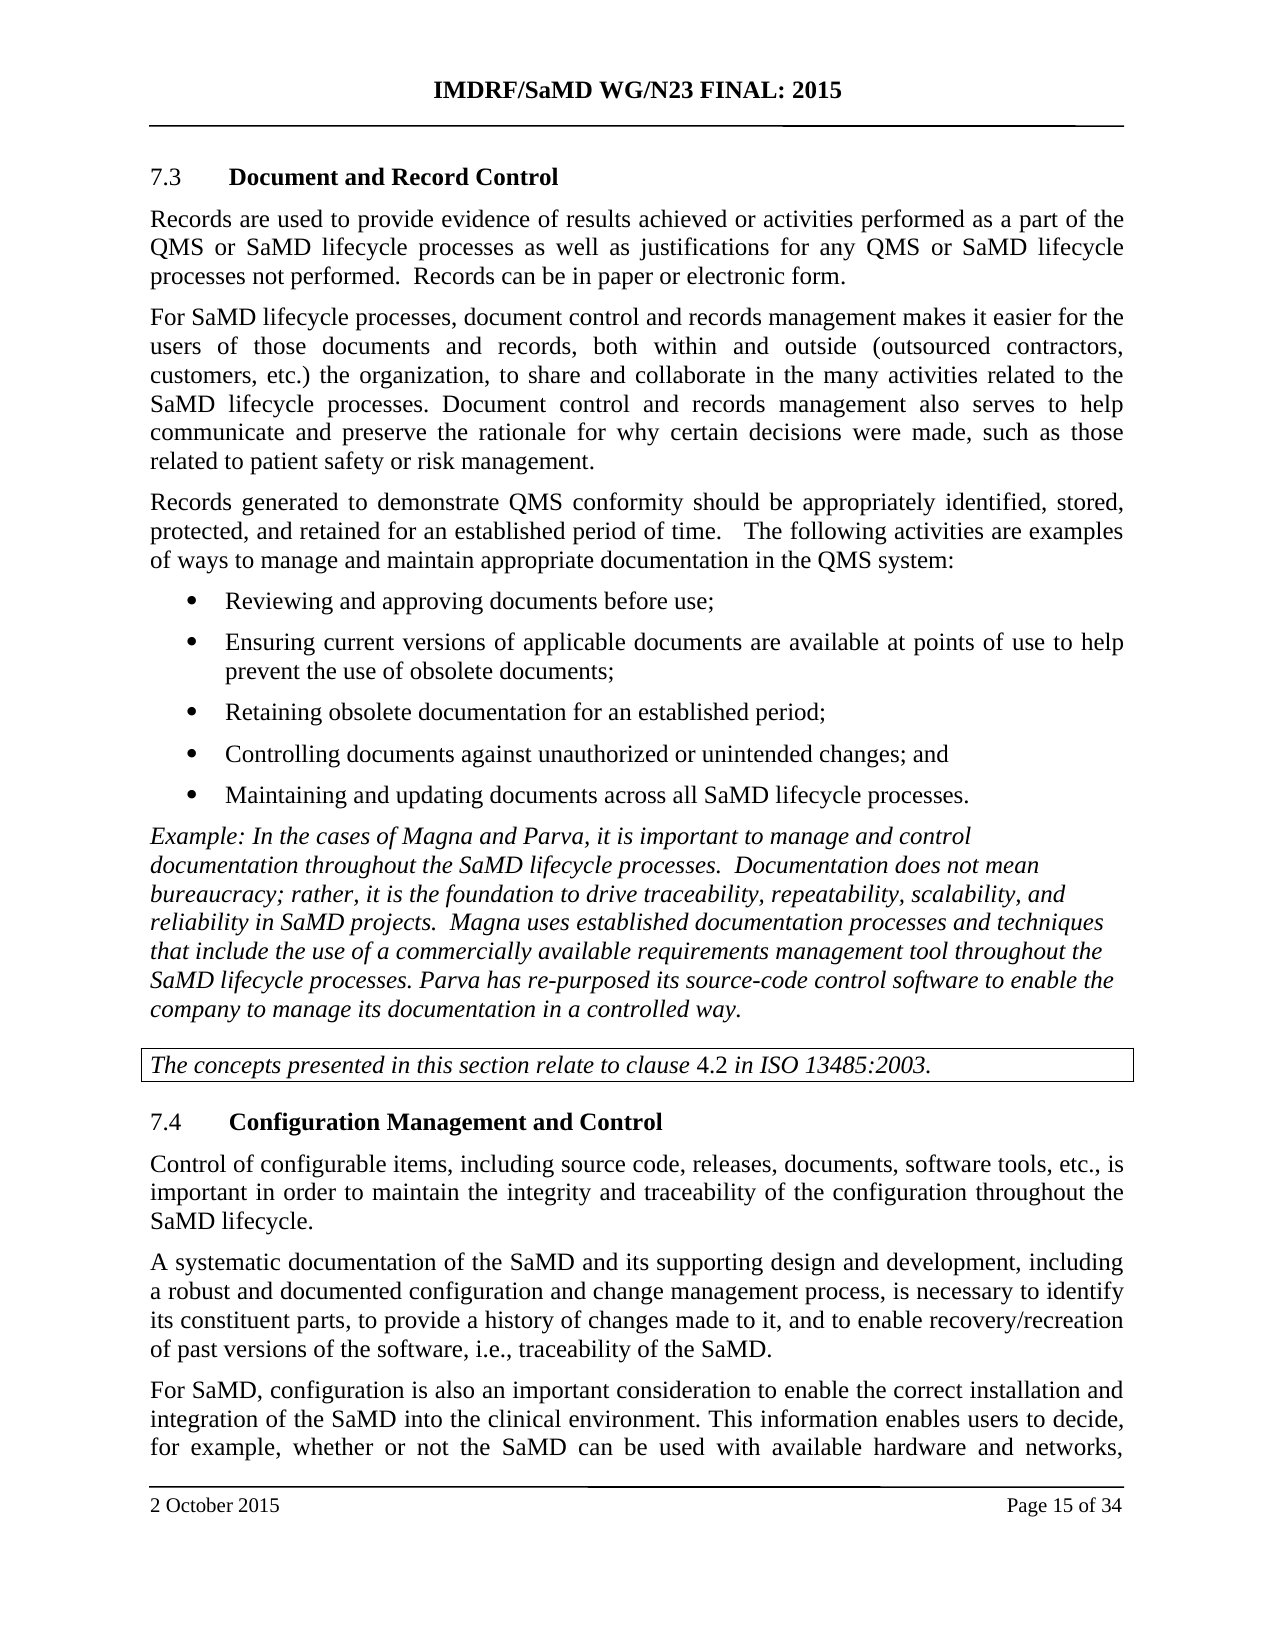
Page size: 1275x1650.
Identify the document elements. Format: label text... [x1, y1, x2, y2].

text The concepts presented in this section relate to clause 4.2 in ISO 13485:2003. [142, 1049, 1133, 1081]
text A systematic documentation of the SaMD and its supporting design and development, including a robust and documented configuration and change management process, is necessary to identify its constituent parts, to provide a history of changes made to it, and to enable recovery/recreation of past versions of the software, i.e., traceability of the SaMD. [150, 1247, 1125, 1362]
subtitle Configuration Management and Control [150, 1107, 1125, 1136]
list Reviewing and approving documents before use; [187, 586, 1125, 615]
text Records generated to demonstrate QMS conformity should be appropriately identified, stored, protected, and retained for an established period of time. The following activities are examples of ways to manage and maintain appropriate documentation in the QMS system: [150, 487, 1125, 574]
list Controlling documents against unauthorized or unintended changes; and [187, 739, 1125, 767]
list Retaining obsolete documentation for an established period; [187, 697, 1125, 726]
subtitle Document and Record Control [150, 162, 1125, 191]
list Ensuring current versions of applicable documents are available at points of use to help prevent the use of obsolete documents; [187, 627, 1125, 685]
list Maintaining and updating documents across all SaMD lifecycle processes. [187, 780, 1125, 809]
text Example: In the cases of Magna and Parva, it is important to manage and control documentation throughout the SaMD lifecycle processes. Documentation does not mean bureaucracy; rather, it is the foundation to drive traceability, repeatability, scalability, and reliability in SaMD projects. Magna uses established documentation processes and techniques that include the use of a commercially available requirements management tool throughout the SaMD lifecycle processes. Parva has re-purposed its source-code control software to enable the company to manage its documentation in a controlled way. [150, 821, 1125, 1022]
text Records are used to provide evidence of results achieved or activities performed as a part of the QMS or SaMD lifecycle processes as well as justifications for any QMS or SaMD lifecycle processes not performed. Records can be in paper or electronic form. [150, 204, 1125, 290]
text For SaMD lifecycle processes, document control and records management makes it easier for the users of those documents and records, both within and outside (outsourced contractors, customers, etc.) the organization, to share and collaborate in the many activities related to the SaMD lifecycle processes. Document control and records management also serves to help communicate and preserve the rationale for why certain decisions were made, such as those related to patient safety or risk management. [150, 302, 1125, 475]
text Control of configurable items, including source code, releases, documents, software tools, etc., is important in order to maintain the integrity and traceability of the configuration throughout the SaMD lifecycle. [150, 1149, 1125, 1235]
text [150, 1375, 1125, 1461]
